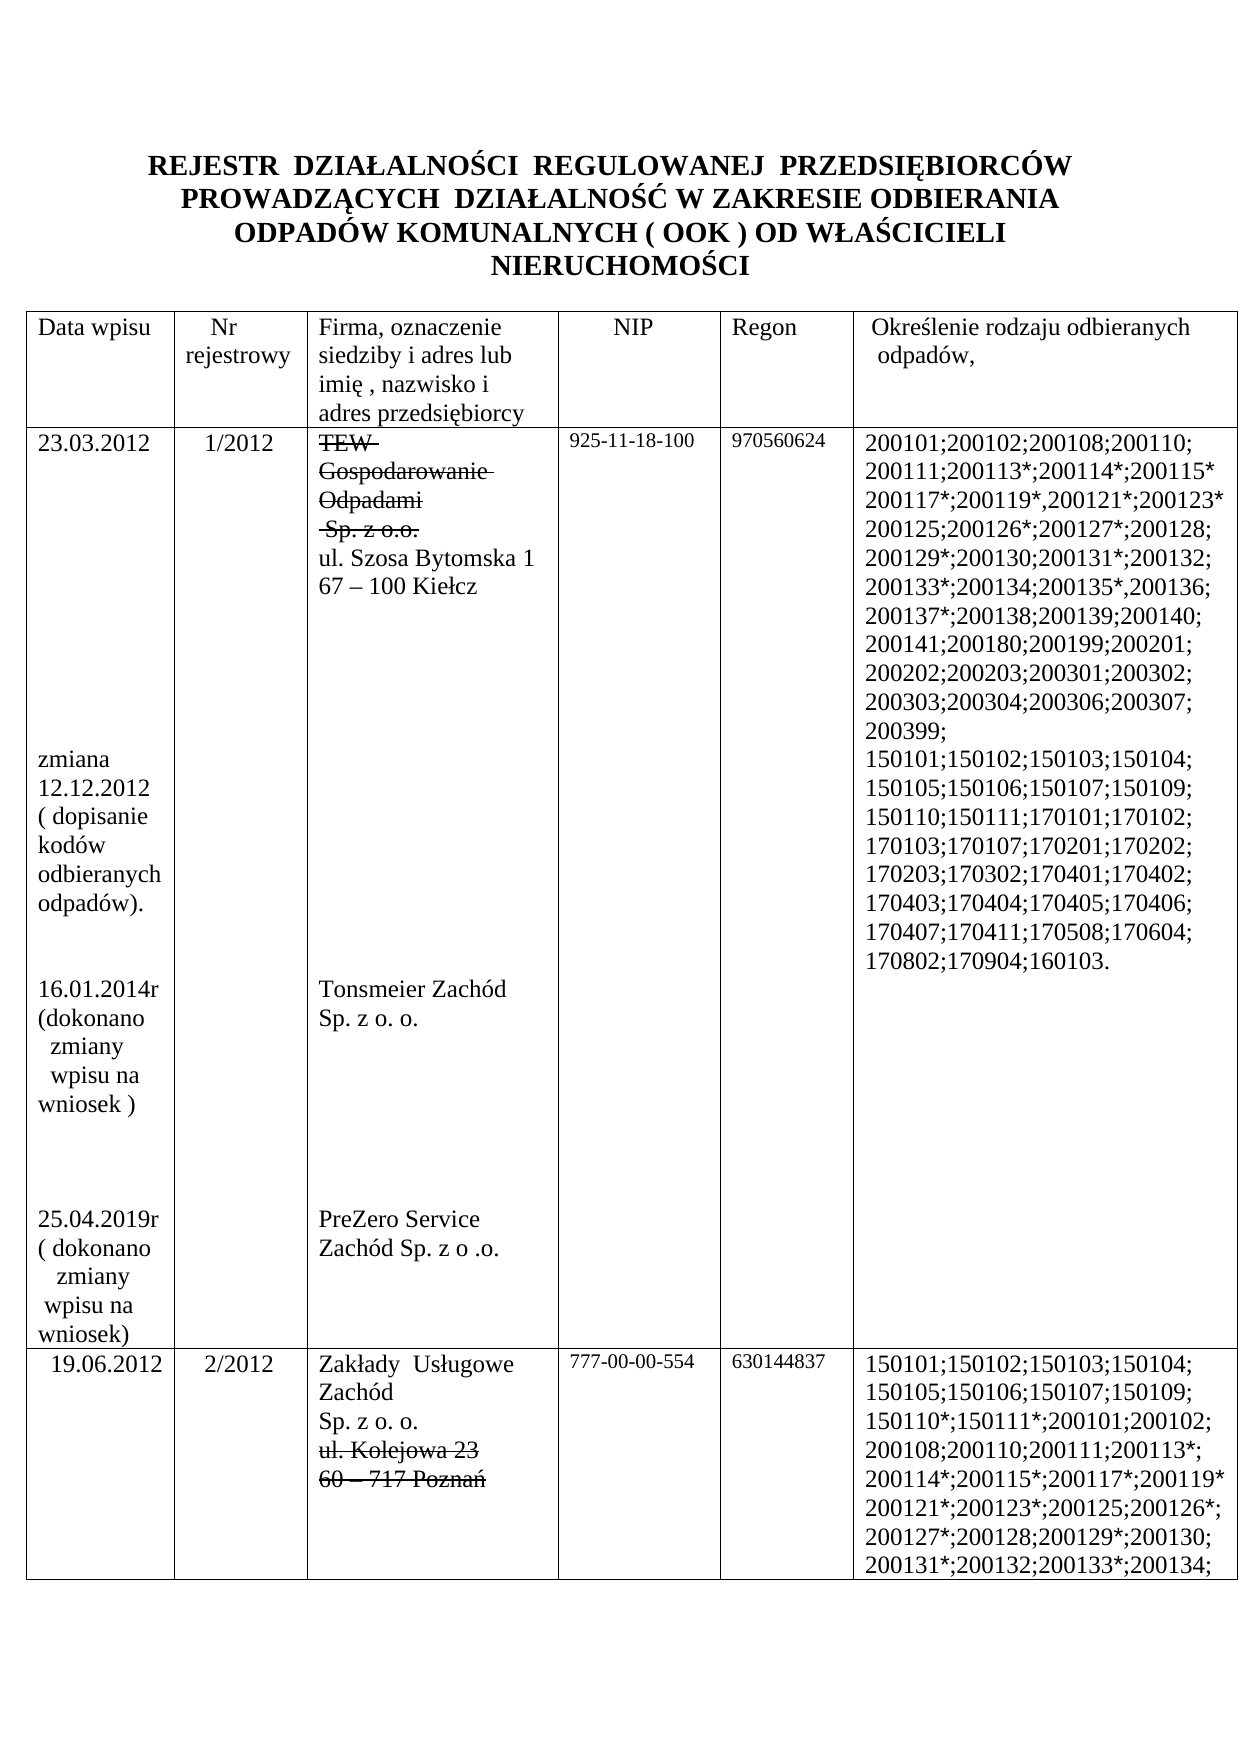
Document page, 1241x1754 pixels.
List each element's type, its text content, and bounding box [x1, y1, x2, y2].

table_header Regon [721, 312, 853, 427]
table_cell 23.03.2012 zmiana 12.12.2012 ( dopisanie kodów odbieranych odpadów). 16.01.2014r (dokonano zmiany wpisu na wniosek ) 25.04.2019r ( dokonano zmiany wpisu na wniosek) [27, 428, 174, 1348]
table_cell TEW Gospodarowanie Odpadami Sp. z o.o. ul. Szosa Bytomska 1 67 – 100 Kiełcz Tonsmeier Zachód Sp. z o. o. PreZero Service Zachód Sp. z o .o. [308, 428, 558, 1348]
table_header Firma, oznaczenie siedziby i adres lub imię , nazwisko i adres przedsiębiorcy [308, 312, 558, 427]
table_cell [27, 1349, 174, 1579]
table_cell 200101;200102;200108;200110; 200111;200113*;200114*;200115* 200117*;200119*,200121*;200123* 200125;200126*;200127*;200128; 200129*;200130;200131*;200132; 200133*;200134;200135*,200136; 200137*;200138;200139;200140; 200141;200180;200199;200201; 200202;200203;200301;200302; 200303;200304;200306;200307; 200399; 150101;150102;150103;150104; 150105;150106;150107;150109; 150110;150111;170101;170102; 170103;170107;170201;170202; 170203;170302;170401;170402; 170403;170404;170405;170406; 170407;170411;170508;170604; 170802;170904;160103. [854, 428, 1237, 1348]
table_cell 630144837 [721, 1349, 853, 1579]
table_cell 925-11-18-100 [559, 428, 720, 1348]
text REJESTR DZIAŁALNOŚCI REGULOWANEJ PRZEDSIĘBIORCÓW [148, 148, 1093, 181]
table_header Data wpisu [27, 312, 174, 427]
table_cell 777-00-00-554 [559, 1349, 720, 1579]
table_cell 2/2012 [175, 1349, 307, 1579]
table_cell 1/2012 [175, 428, 307, 1348]
table_header Określenie rodzaju odbieranych odpadów, [854, 312, 1237, 427]
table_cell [308, 1349, 558, 1579]
table_header NIP [559, 312, 720, 427]
table_header Nr rejestrowy [175, 312, 307, 427]
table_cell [854, 1349, 1237, 1579]
table_cell 970560624 [721, 428, 853, 1348]
text PROWADZĄCYCH DZIAŁALNOŚĆ W ZAKRESIE ODBIERANIA ODPADÓW KOMUNALNYCH ( OOK ) OD WŁAŚCICIELI NIERUCHOMOŚCI [148, 181, 1093, 282]
